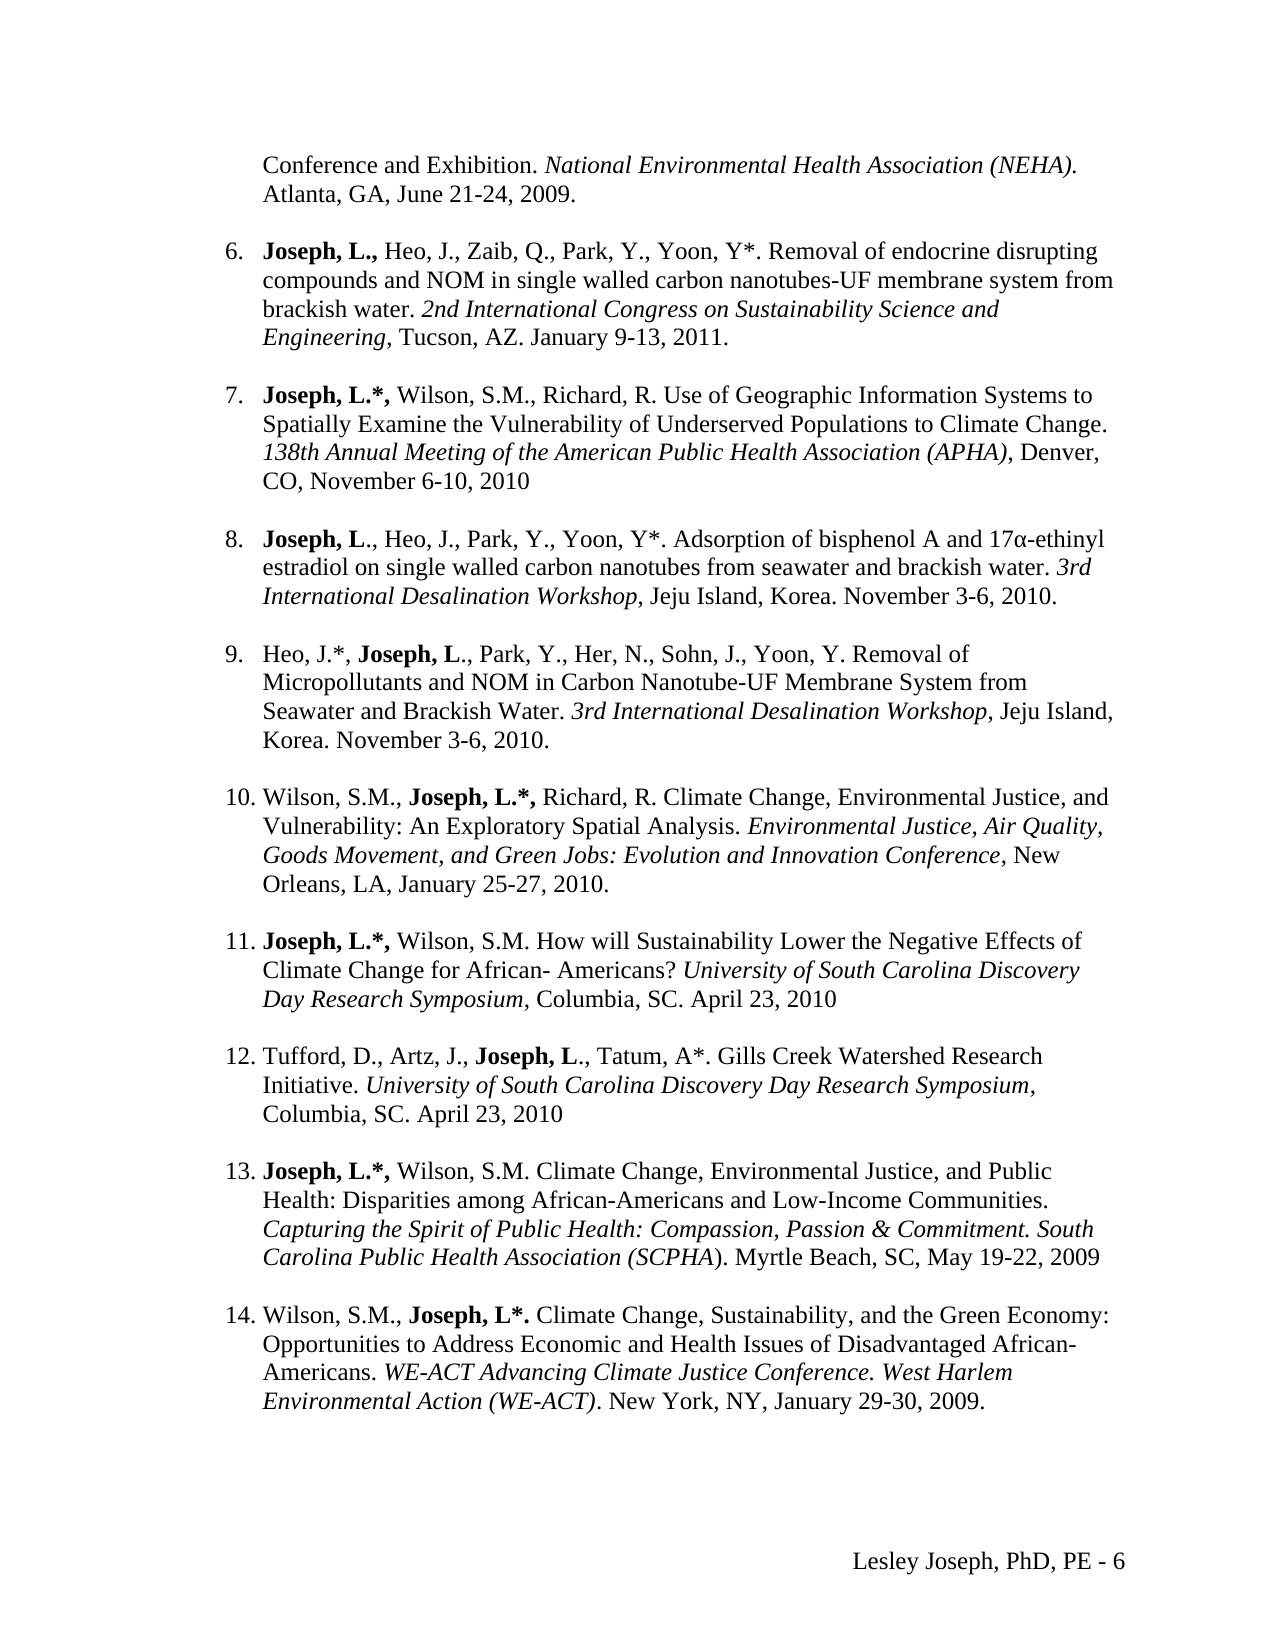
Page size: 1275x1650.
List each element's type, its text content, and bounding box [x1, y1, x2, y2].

list Joseph, L.*, Wilson, S.M., Richard, R. Use of Geographic Information Systems to Spatially Examine the Vulnerability of Underserved Populations to Climate Change. 138th Annual Meeting of the American Public Health Association (APHA), Denver, CO, November 6-10, 2010 [225, 380, 1125, 495]
list Joseph, L., Heo, J., Park, Y., Yoon, Y*. Adsorption of bisphenol A and 17α-ethinyl estradiol on single walled carbon nanotubes from seawater and brackish water. 3rd International Desalination Workshop, Jeju Island, Korea. November 3-6, 2010. [225, 524, 1125, 610]
list Wilson, S.M., Joseph, L.*, Richard, R. Climate Change, Environmental Justice, and Vulnerability: An Exploratory Spatial Analysis. Environmental Justice, Air Quality, Goods Movement, and Green Jobs: Evolution and Innovation Conference, New Orleans, LA, January 25-27, 2010. [225, 782, 1125, 897]
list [225, 150, 1125, 207]
list Heo, J.*, Joseph, L., Park, Y., Her, N., Sohn, J., Yoon, Y. Removal of Micropollutants and NOM in Carbon Nanotube-UF Membrane System from Seawater and Brackish Water. 3rd International Desalination Workshop, Jeju Island, Korea. November 3-6, 2010. [225, 639, 1125, 754]
list Joseph, L., Heo, J., Zaib, Q., Park, Y., Yoon, Y*. Removal of endocrine disrupting compounds and NOM in single walled carbon nanotubes-UF membrane system from brackish water. 2nd International Congress on Sustainability Science and Engineering, Tucson, AZ. January 9-13, 2011. [225, 236, 1125, 351]
list Joseph, L.*, Wilson, S.M. How will Sustainability Lower the Negative Effects of Climate Change for African- Americans? University of South Carolina Discovery Day Research Symposium, Columbia, SC. April 23, 2010 [225, 926, 1125, 1012]
list Joseph, L.*, Wilson, S.M. Climate Change, Environmental Justice, and Public Health: Disparities among African-Americans and Low-Income Communities. Capturing the Spirit of Public Health: Compassion, Passion & Commitment. South Carolina Public Health Association (SCPHA). Myrtle Beach, SC, May 19-22, 2009 [225, 1156, 1125, 1271]
list Wilson, S.M., Joseph, L*. Climate Change, Sustainability, and the Green Economy: Opportunities to Address Economic and Health Issues of Disadvantaged African-Americans. WE-ACT Advancing Climate Justice Conference. West Harlem Environmental Action (WE-ACT). New York, NY, January 29-30, 2009. [225, 1300, 1125, 1415]
list Tufford, D., Artz, J., Joseph, L., Tatum, A*. Gills Creek Watershed Research Initiative. University of South Carolina Discovery Day Research Symposium, Columbia, SC. April 23, 2010 [225, 1041, 1125, 1127]
